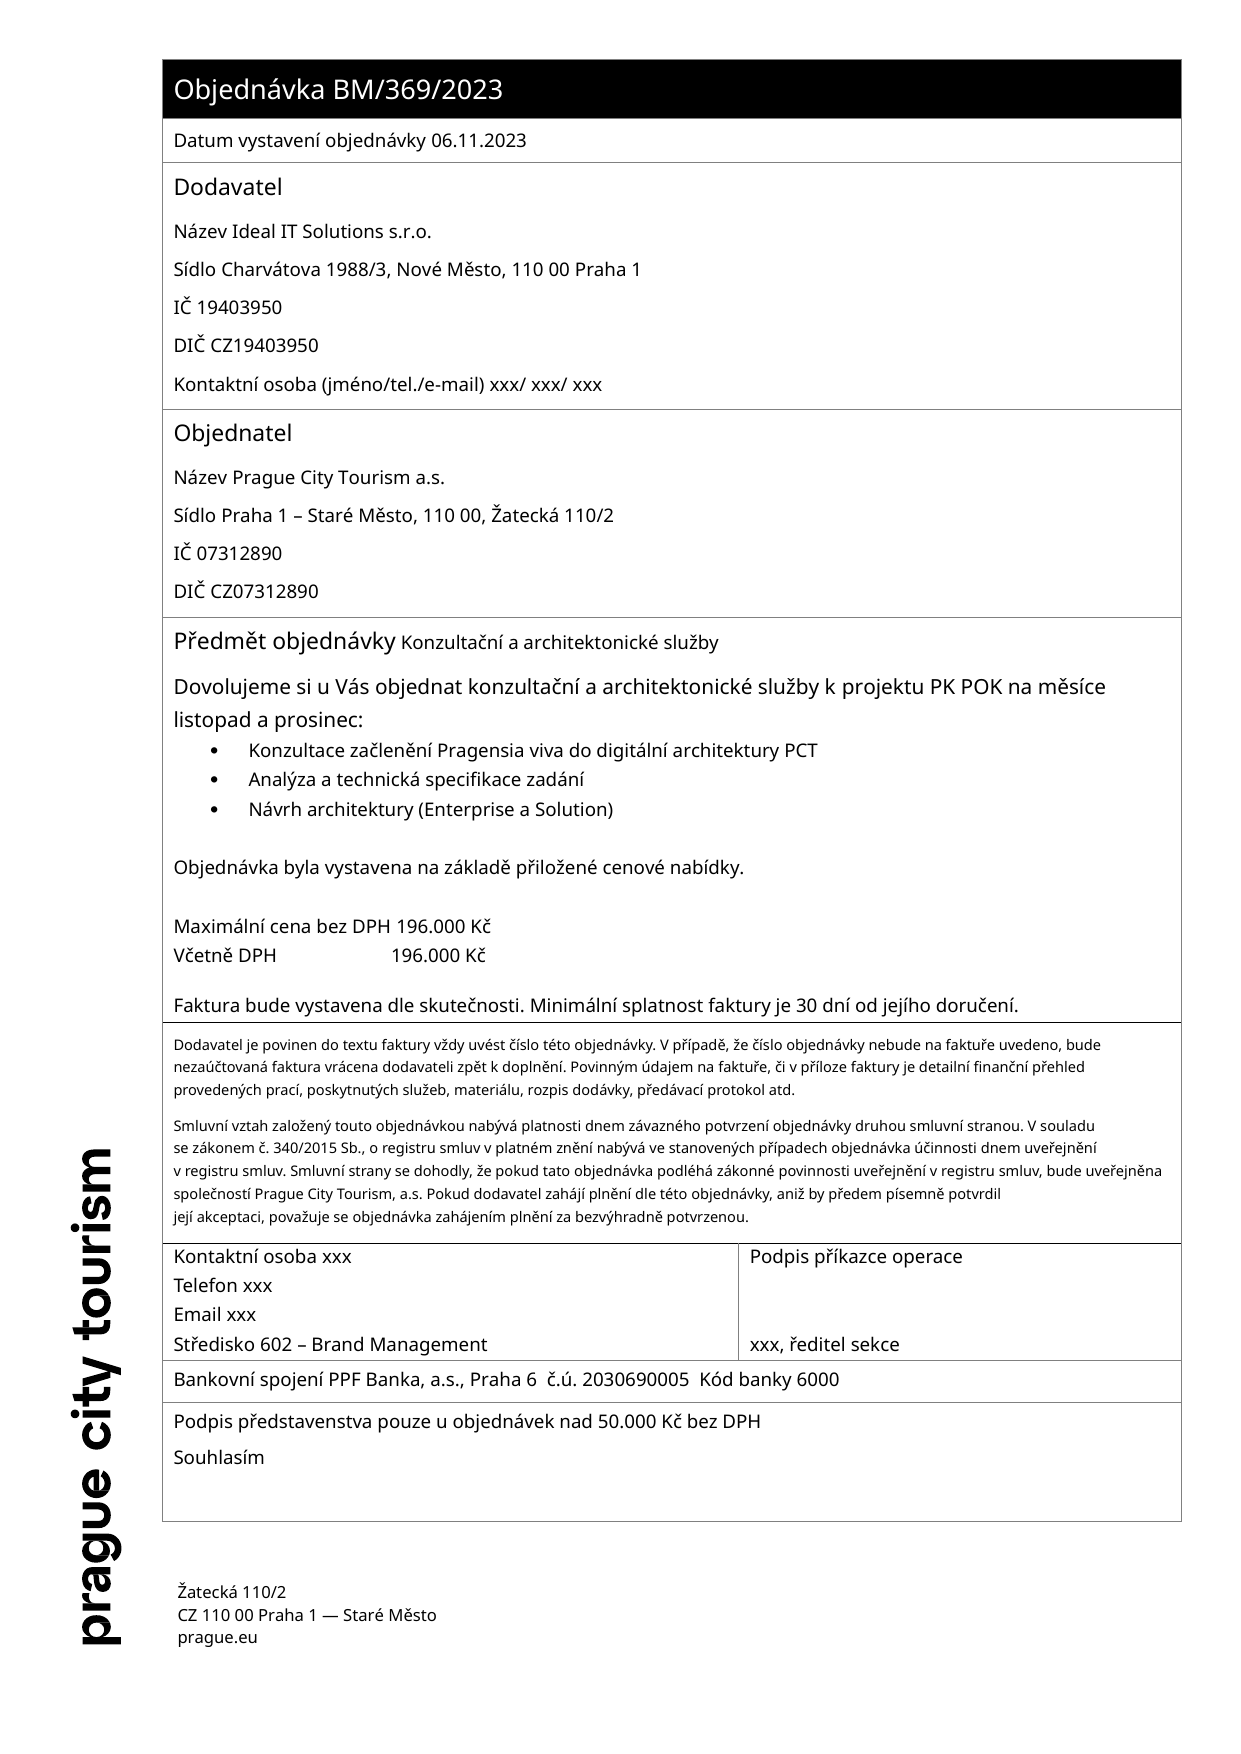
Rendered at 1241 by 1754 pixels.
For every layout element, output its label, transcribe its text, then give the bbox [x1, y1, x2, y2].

table_cell Dodavatel je povinen do textu faktury vždy uvést číslo této objednávky. V případě, že číslo objednávky nebude na faktuře uvedeno, bude nezaúčtovaná faktura vrácena dodavateli zpět k doplnění. Povinným údajem na faktuře, či v příloze faktury je detailní finanční přehled provedených prací, poskytnutých služeb, materiálu, rozpis dodávky, předávací protokol atd. Smluvní vztah založený touto objednávkou nabývá platnosti dnem závazného potvrzení objednávky druhou smluvní stranou. V souladu se zákonem č. 340/2015 Sb., o registru smluv v platném znění nabývá ve stanovených případech objednávka účinnosti dnem uveřejnění v registru smluv. Smluvní strany se dohodly, že pokud tato objednávka podléhá zákonné povinnosti uveřejnění v registru smluv, bude uveřejněna společností Prague City Tourism, a.s. Pokud dodavatel zahájí plnění dle této objednávky, aniž by předem písemně potvrdil její akceptaci, považuje se objednávka zahájením plnění za bezvýhradně potvrzenou. [163, 1023, 1181, 1242]
table_cell Kontaktní osoba Telefon Email Středisko [163, 1244, 738, 1360]
table_cell Podpis příkazce operace xxx, ředitel sekce [739, 1244, 1181, 1360]
table_cell Objednatel Název Sídlo IČ DIČ [163, 410, 1181, 616]
table_header Objednávka [163, 60, 1181, 118]
table_cell Bankovní spojení PPF Banka, a.s., Praha 6 č.ú. 2030690005 Kód banky 6000 [163, 1361, 1181, 1402]
table_cell Předmět objednávky Konzultační a architektonické služby Maximální cena bez DPH Včetně DPH Faktura bude vystavena dle skutečnosti. Minimální splatnost faktury je 30 dní od jejího doručení. [163, 618, 1181, 1021]
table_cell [163, 1403, 1181, 1521]
table_cell Datum vystavení objednávky [163, 119, 1181, 162]
table_cell Dodavatel Název Ideal IT Solutions s.r.o. Sídlo IČ DIČ CZ19403950 Kontaktní osoba (jméno/tel./e-mail) [163, 163, 1181, 408]
